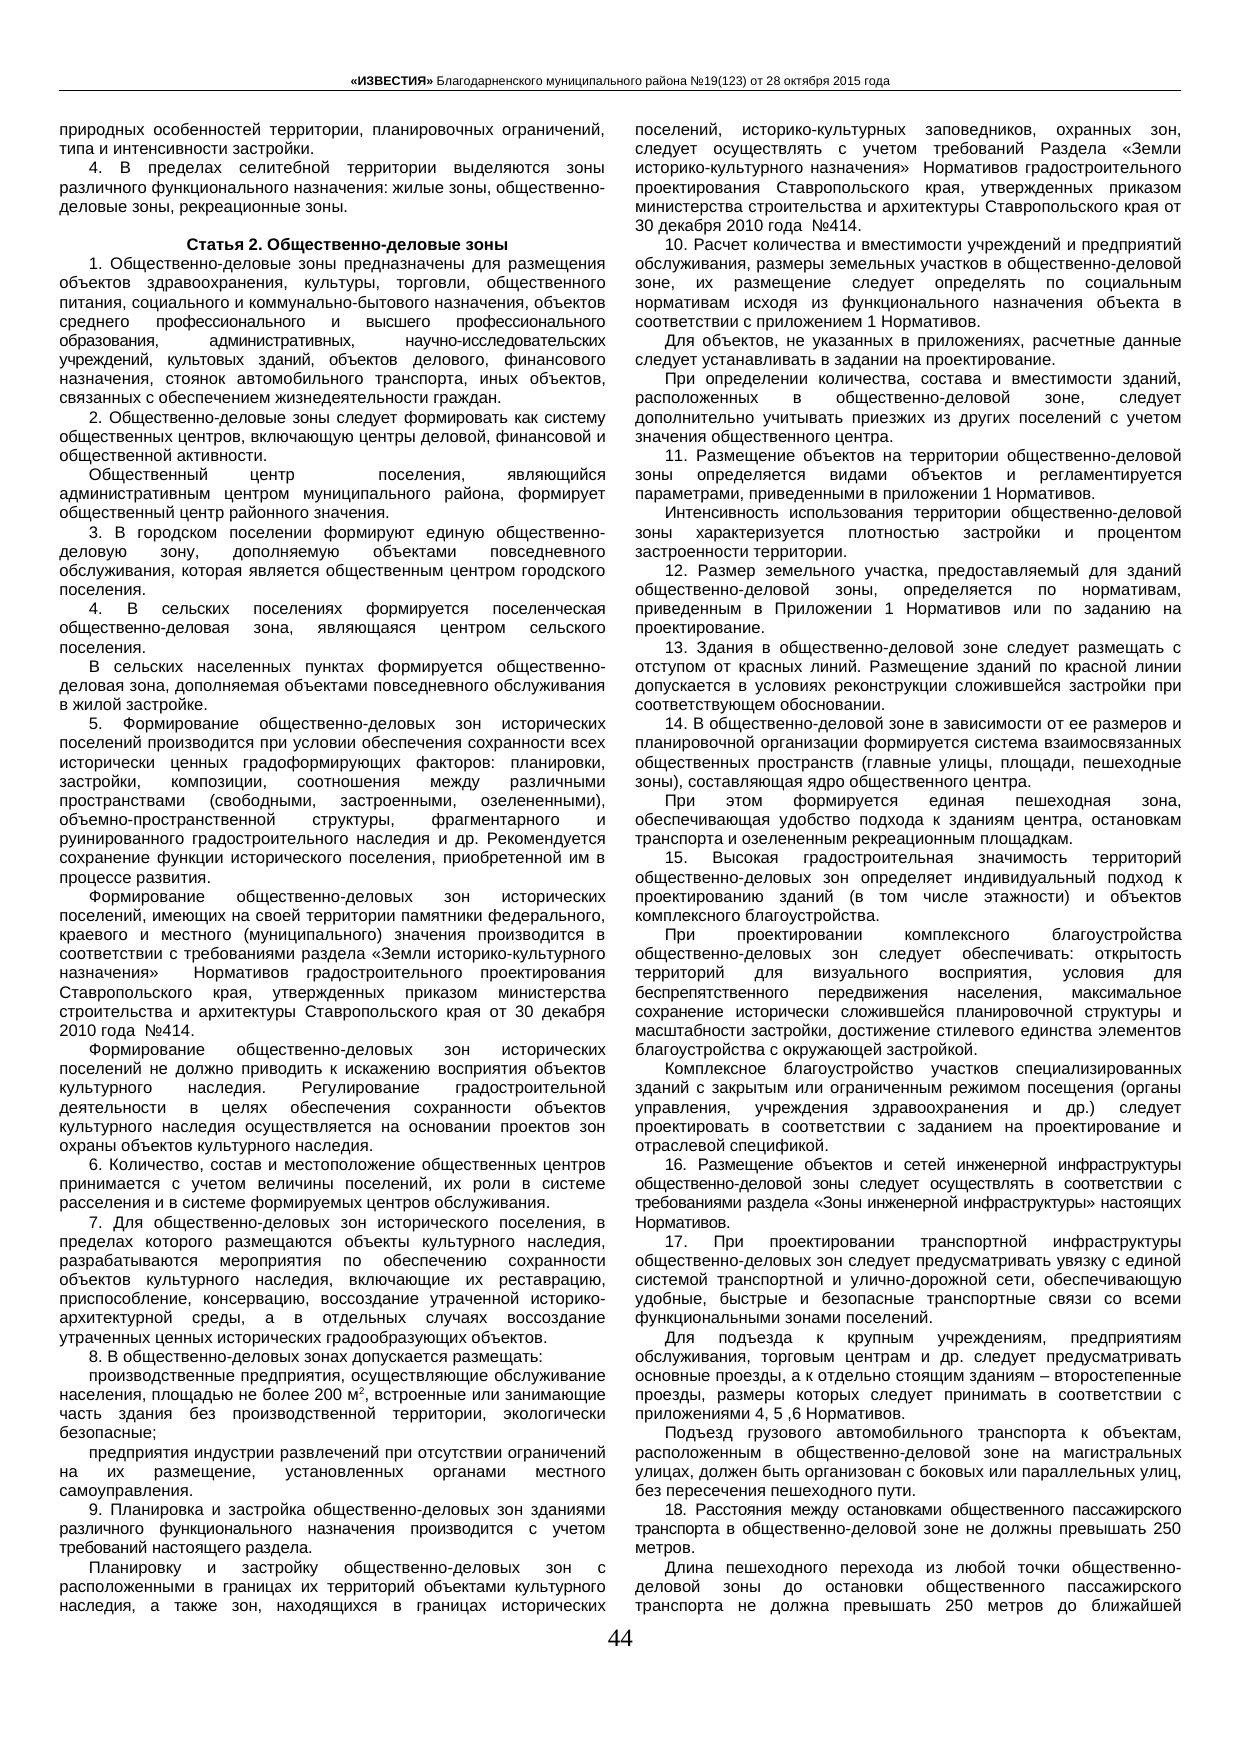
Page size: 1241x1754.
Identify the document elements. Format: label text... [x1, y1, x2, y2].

text 6. Количество, состав и местоположение общественных центров принимается с учетом величины поселений, их роли в системе расселения и в системе формируемых центров обслуживания. [59, 1155, 606, 1212]
text 7. Для общественно-деловых зон исторического поселения, в пределах которого размещаются объекты культурного наследия, разрабатываются мероприятия по обеспечению сохранности объектов культурного наследия, включающие их реставрацию, приспособление, консервацию, воссоздание утраченной историко-архитектурной среды, а в отдельных случаях воссоздание утраченных ценных исторических градообразующих объектов. [59, 1212, 606, 1347]
text 1. Общественно-деловые зоны предназначены для размещения объектов здравоохранения, культуры, торговли, общественного питания, социального и коммунально-бытового назначения, объектов среднего профессионального и высшего профессионального образования, административных, научно-исследовательских учреждений, культовых зданий, объектов делового, финансового назначения, стоянок автомобильного транспорта, иных объектов, связанных с обеспечением жизнедеятельности граждан. [59, 254, 606, 407]
text предприятия индустрии развлечений при отсутствии ограничений на их размещение, установленных органами местного самоуправления. [59, 1442, 606, 1500]
text 11. Размещение объектов на территории общественно-деловой зоны определяется видами объектов и регламентируется параметрами, приведенными в приложении 1 Нормативов. [635, 446, 1182, 503]
text Для подъезда к крупным учреждениям, предприятиям обслуживания, торговым центрам и др. следует предусматривать основные проезды, а к отдельно стоящим зданиям – второстепенные проезды, размеры которых следует принимать в соответствии с приложениями 4, 5 ,6 Нормативов. [635, 1327, 1182, 1423]
text 10. Расчет количества и вместимости учреждений и предприятий обслуживания, размеры земельных участков в общественно-деловой зоне, их размещение следует определять по социальным нормативам исходя из функционального назначения объекта в соответствии с приложением 1 Нормативов. [635, 235, 1182, 331]
text 8. В общественно-деловых зонах допускается размещать: [59, 1347, 606, 1366]
text Комплексное благоустройство участков специализированных зданий с закрытым или ограниченным режимом посещения (органы управления, учреждения здравоохранения и др.) следует проектировать в соответствии с заданием на проектирование и отраслевой спецификой. [635, 1059, 1182, 1155]
text 14. В общественно-деловой зоне в зависимости от ее размеров и планировочной организации формируется система взаимосвязанных общественных пространств (главные улицы, площади, пешеходные зоны), составляющая ядро общественного центра. [635, 714, 1182, 791]
text Интенсивность использования территории общественно-деловой зоны характеризуется плотностью застройки и процентом застроенности территории. [635, 503, 1182, 561]
text 13. Здания в общественно-деловой зоне следует размещать с отступом от красных линий. Размещение зданий по красной линии допускается в условиях реконструкции сложившейся застройки при соответствующем обосновании. [635, 637, 1182, 714]
text Общественный центр поселения, являющийся административным центром муниципального района, формирует общественный центр районного значения. [59, 465, 606, 522]
text 5. Формирование общественно-деловых зон исторических поселений производится при условии обеспечения сохранности всех исторически ценных градоформирующих факторов: планировки, застройки, композиции, соотношения между различными пространствами (свободными, застроенными, озелененными), объемно-пространственной структуры, фрагментарного и руинированного градостроительного наследия и др. Рекомендуется сохранение функции исторического поселения, приобретенной им в процессе развития. [59, 714, 606, 887]
text Статья 2. Общественно-деловые зоны [59, 235, 606, 254]
text 9. Планировка и застройка общественно-деловых зон зданиями различного функционального назначения производится с учетом требований настоящего раздела. [59, 1500, 606, 1557]
text В сельских населенных пунктах формируется общественно-деловая зона, дополняемая объектами повседневного обслуживания в жилой застройке. [59, 657, 606, 714]
text производственные предприятия, осуществляющие обслуживание населения, площадью не более 200 м2, встроенные или занимающие часть здания без производственной территории, экологически безопасные; [59, 1366, 606, 1442]
text 4. В сельских поселениях формируется поселенческая общественно-деловая зона, являющаяся центром сельского поселения. [59, 599, 606, 657]
text 3. В городском поселении формируют единую общественно-деловую зону, дополняемую объектами повседневного обслуживания, которая является общественным центром городского поселения. [59, 522, 606, 599]
text 2. Общественно-деловые зоны следует формировать как систему общественных центров, включающую центры деловой, финансовой и общественной активности. [59, 407, 606, 465]
text 4. В пределах селитебной территории выделяются зоны различного функционального назначения: жилые зоны, общественно-деловые зоны, рекреационные зоны. [59, 158, 605, 216]
text 15. Высокая градостроительная значимость территорий общественно-деловых зон определяет индивидуальный подход к проектированию зданий (в том числе этажности) и объектов комплексного благоустройства. [635, 848, 1182, 925]
text Формирование общественно-деловых зон исторических поселений, имеющих на своей территории памятники федерального, краевого и местного (муниципального) значения производится в соответствии с требованиями раздела «Земли историко-культурного назначения» Нормативов градостроительного проектирования Ставропольского края, утвержденных приказом министерства строительства и архитектуры Ставропольского края от 30 декабря 2010 года №414. [59, 887, 606, 1040]
text 17. При проектировании транспортной инфраструктуры общественно-деловых зон следует предусматривать увязку с единой системой транспортной и улично-дорожной сети, обеспечивающую удобные, быстрые и безопасные транспортные связи со всеми функциональными зонами поселений. [635, 1232, 1182, 1327]
text При определении количества, состава и вместимости зданий, расположенных в общественно-деловой зоне, следует дополнительно учитывать приезжих из других поселений с учетом значения общественного центра. [635, 369, 1182, 446]
text 18. Расстояния между остановками общественного пассажирского транспорта в общественно-деловой зоне не должны превышать 250 метров. [635, 1500, 1182, 1557]
text 16. Размещение объектов и сетей инженерной инфраструктуры общественно-деловой зоны следует осуществлять в соответствии с требованиями раздела «Зоны инженерной инфраструктуры» настоящих Нормативов. [635, 1155, 1182, 1232]
text Для объектов, не указанных в приложениях, расчетные данные следует устанавливать в задании на проектирование. [635, 331, 1182, 369]
text 12. Размер земельного участка, предоставляемый для зданий общественно-деловой зоны, определяется по нормативам, приведенным в Приложении 1 Нормативов или по заданию на проектирование. [635, 561, 1182, 637]
text Планировку и застройку общественно-деловых зон с расположенными в границах их территорий объектами культурного наследия, а также зон, находящихся в границах исторических поселений, историко-культурных заповедников, охранных зон, следует осуществлять с учетом требований Раздела «Земли историко-культурного назначения» Нормативов градостроительного проектирования Ставропольского края, утвержденных приказом министерства строительства и архитектуры Ставропольского края от 30 декабря 2010 года №414. [59, 1557, 606, 1615]
text При этом формируется единая пешеходная зона, обеспечивающая удобство подхода к зданиям центра, остановкам транспорта и озелененным рекреационным площадкам. [635, 791, 1182, 848]
text Подъезд грузового автомобильного транспорта к объектам, расположенным в общественно-деловой зоне на магистральных улицах, должен быть организован с боковых или параллельных улиц, без пересечения пешеходного пути. [635, 1423, 1182, 1500]
text При проектировании комплексного благоустройства общественно-деловых зон следует обеспечивать: открытость территорий для визуального восприятия, условия для беспрепятственного передвижения населения, максимальное сохранение исторически сложившейся планировочной структуры и масштабности застройки, достижение стилевого единства элементов благоустройства с окружающей застройкой. [635, 925, 1182, 1059]
text Формирование общественно-деловых зон исторических поселений не должно приводить к искажению восприятия объектов культурного наследия. Регулирование градостроительной деятельности в целях обеспечения сохранности объектов культурного наследия осуществляется на основании проектов зон охраны объектов культурного наследия. [59, 1040, 606, 1155]
text Планировку и застройку общественно-деловых зон с расположенными в границах их территорий объектами культурного наследия, а также зон, находящихся в границах исторических поселений, историко-культурных заповедников, охранных зон, следует осуществлять с учетом требований Раздела «Земли историко-культурного назначения» Нормативов градостроительного проектирования Ставропольского края, утвержденных приказом министерства строительства и архитектуры Ставропольского края от 30 декабря 2010 года №414. [635, 120, 1182, 235]
